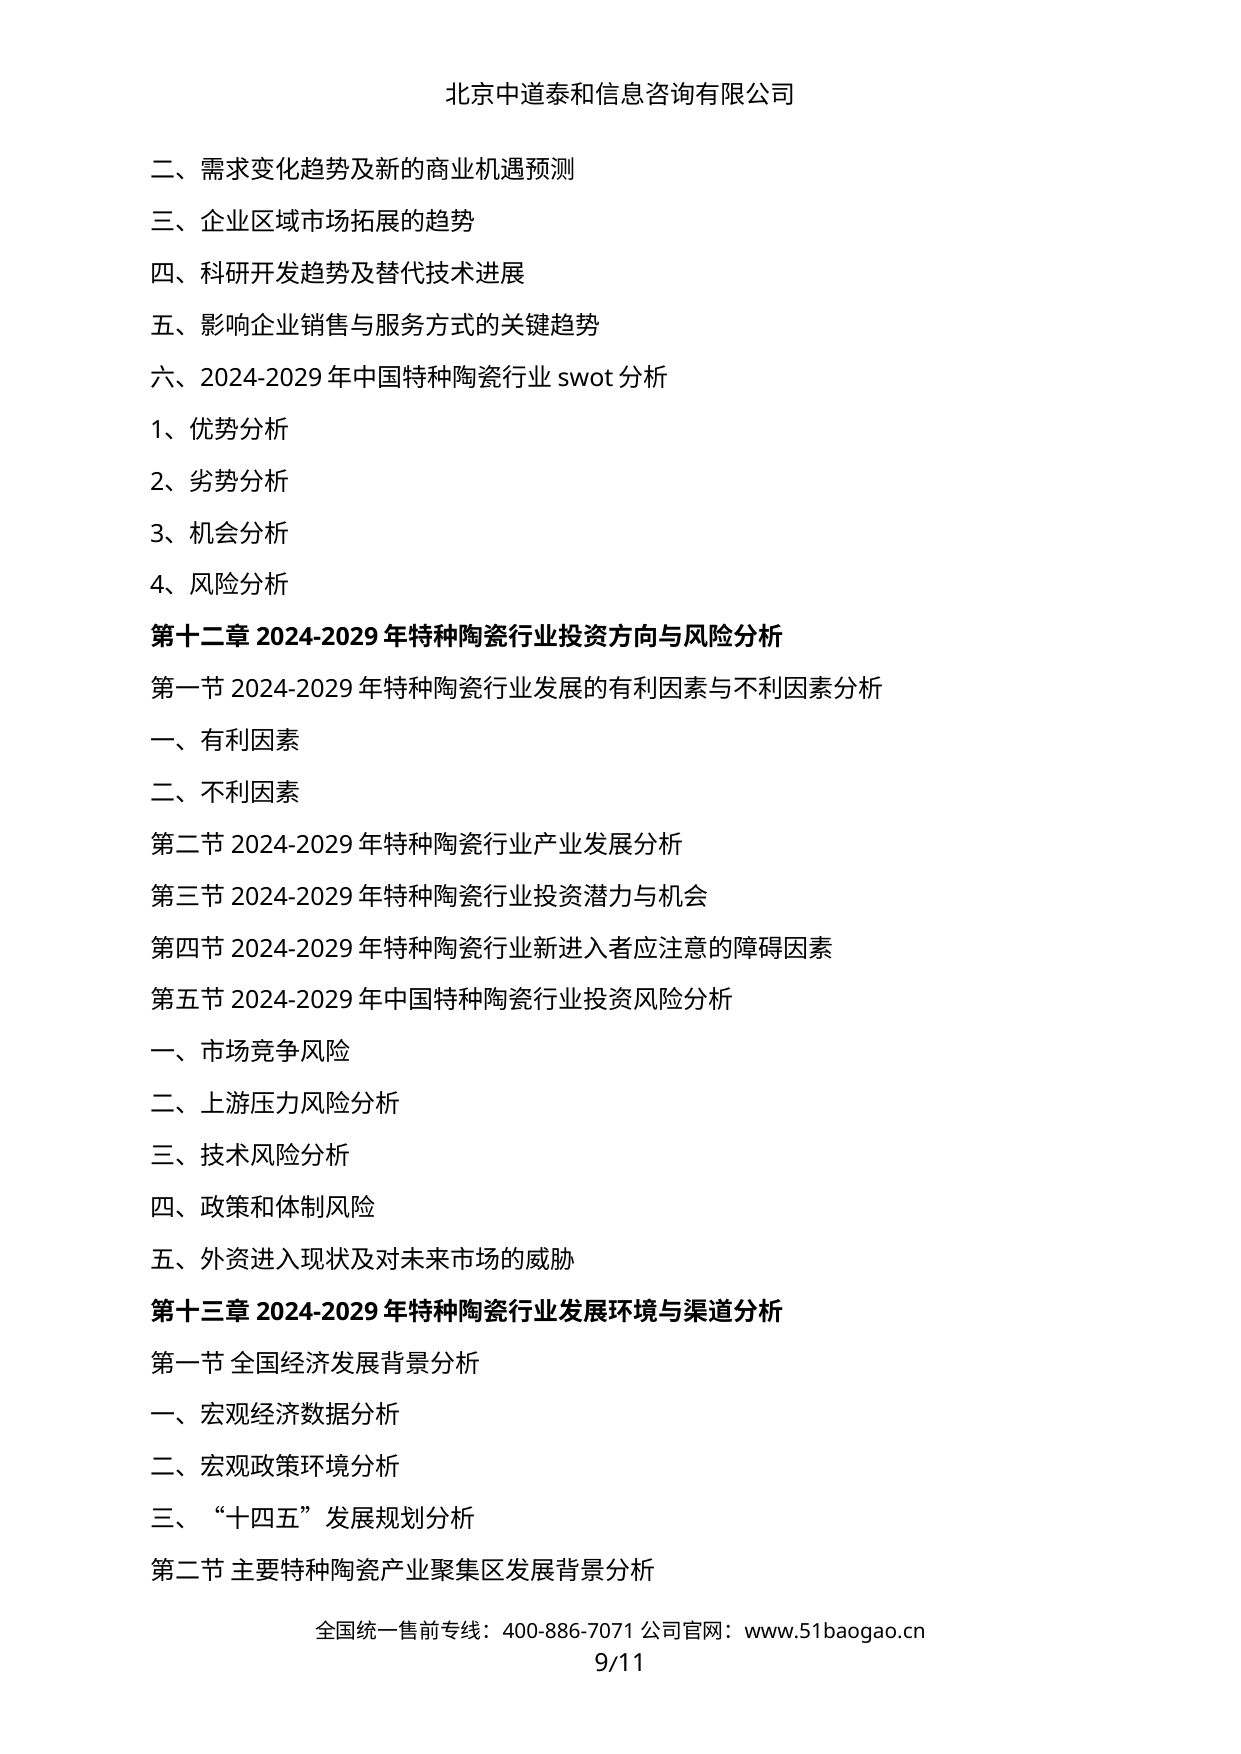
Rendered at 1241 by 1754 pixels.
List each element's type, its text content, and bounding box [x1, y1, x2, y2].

text 第二节 主要特种陶瓷产业聚集区发展背景分析 [150, 1551, 1090, 1587]
text 第四节 2024-2029年特种陶瓷行业新进入者应注意的障碍因素 [150, 928, 1090, 964]
text 三、“十四五”发展规划分析 [150, 1499, 1090, 1535]
text 四、政策和体制风险 [150, 1187, 1090, 1224]
text 二、宏观政策环境分析 [150, 1447, 1090, 1483]
text 第三节 2024-2029年特种陶瓷行业投资潜力与机会 [150, 876, 1090, 912]
text 二、上游压力风险分析 [150, 1084, 1090, 1120]
text 三、技术风险分析 [150, 1136, 1090, 1172]
text 二、需求变化趋势及新的商业机遇预测 [150, 150, 1090, 186]
text 第十二章 2024-2029年特种陶瓷行业投资方向与风险分析 [150, 617, 1090, 653]
text 五、外资进入现状及对未来市场的威胁 [150, 1239, 1090, 1276]
text 六、2024-2029年中国特种陶瓷行业swot分析 [150, 357, 1090, 394]
text 一、宏观经济数据分析 [150, 1395, 1090, 1431]
text 一、市场竞争风险 [150, 1032, 1090, 1068]
text 三、企业区域市场拓展的趋势 [150, 202, 1090, 238]
text 四、科研开发趋势及替代技术进展 [150, 254, 1090, 290]
text 第二节 2024-2029年特种陶瓷行业产业发展分析 [150, 824, 1090, 861]
text 第一节 全国经济发展背景分析 [150, 1343, 1090, 1379]
text 一、有利因素 [150, 721, 1090, 757]
text 第一节 2024-2029年特种陶瓷行业发展的有利因素与不利因素分析 [150, 669, 1090, 705]
text 第五节 2024-2029年中国特种陶瓷行业投资风险分析 [150, 980, 1090, 1016]
text 二、不利因素 [150, 772, 1090, 809]
text 五、影响企业销售与服务方式的关键趋势 [150, 306, 1090, 342]
text 第十三章 2024-2029年特种陶瓷行业发展环境与渠道分析 [150, 1291, 1090, 1327]
text 4、风险分析 [150, 565, 1090, 601]
text 3、机会分析 [150, 513, 1090, 549]
text 1、优势分析 [150, 409, 1090, 446]
text 2、劣势分析 [150, 461, 1090, 497]
